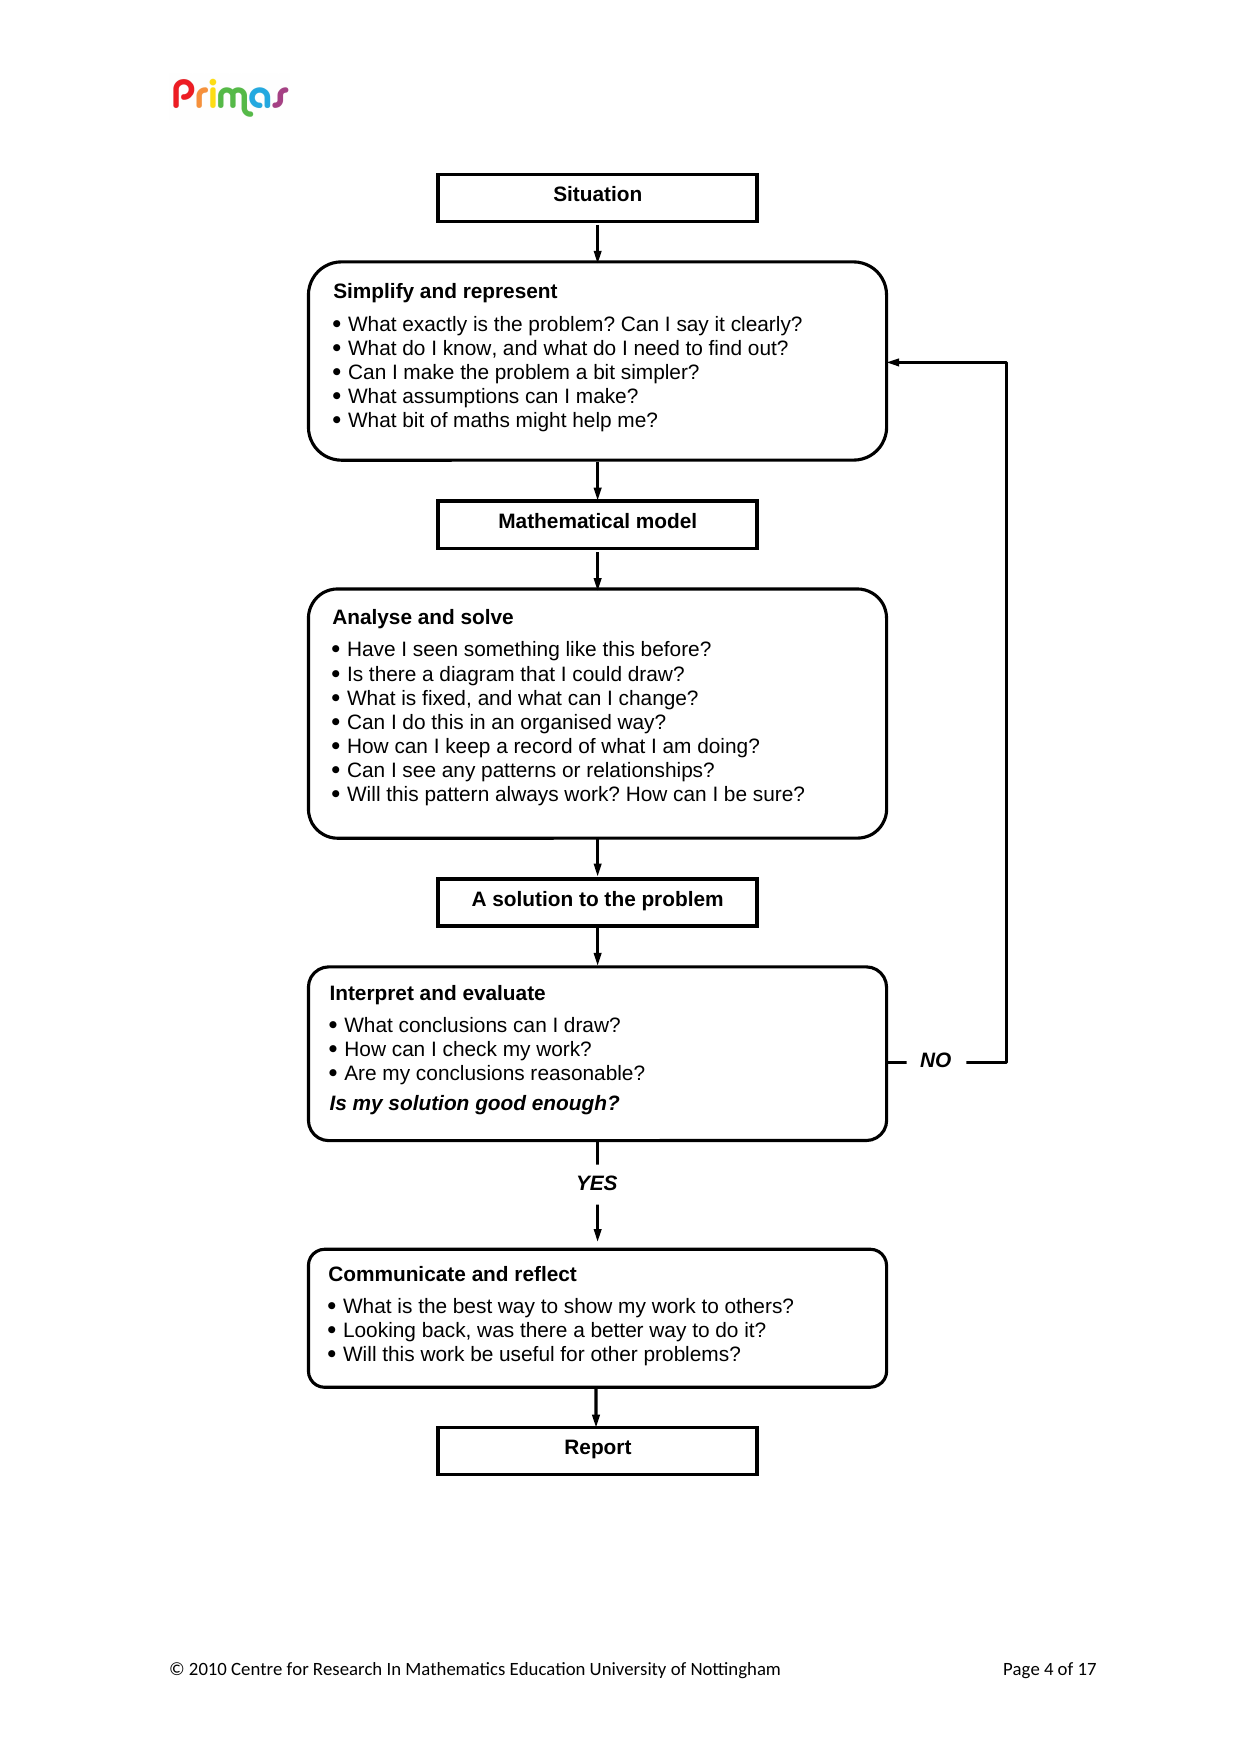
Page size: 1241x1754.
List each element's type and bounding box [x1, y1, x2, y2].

picture [168, 73, 290, 120]
